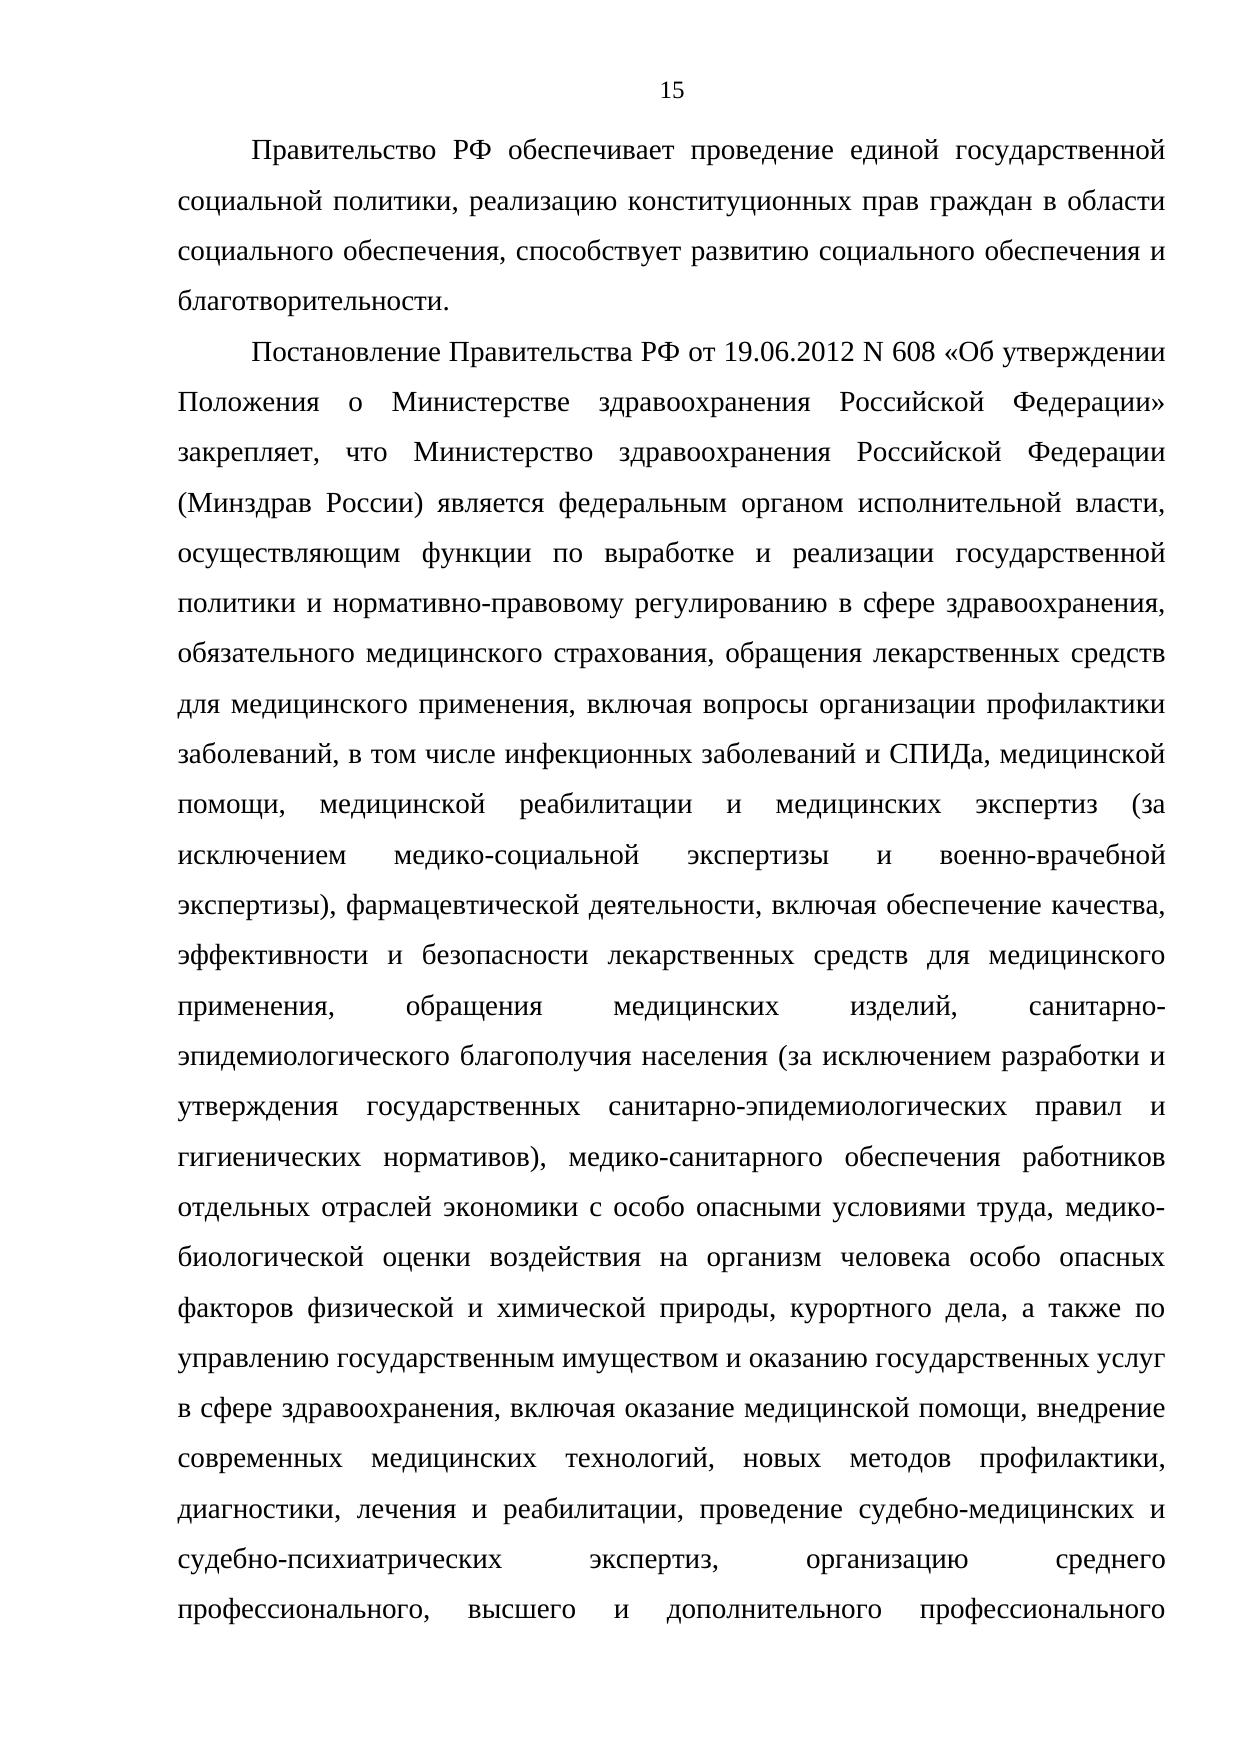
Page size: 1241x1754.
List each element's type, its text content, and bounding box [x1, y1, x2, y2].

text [177, 334, 1166, 1625]
text Правительство РФ обеспечивает проведение единой государственной социальной политики, реализацию конституционных прав граждан в области социального обеспечения, способствует развитию социального обеспечения и благотворительности. [177, 132, 1166, 317]
